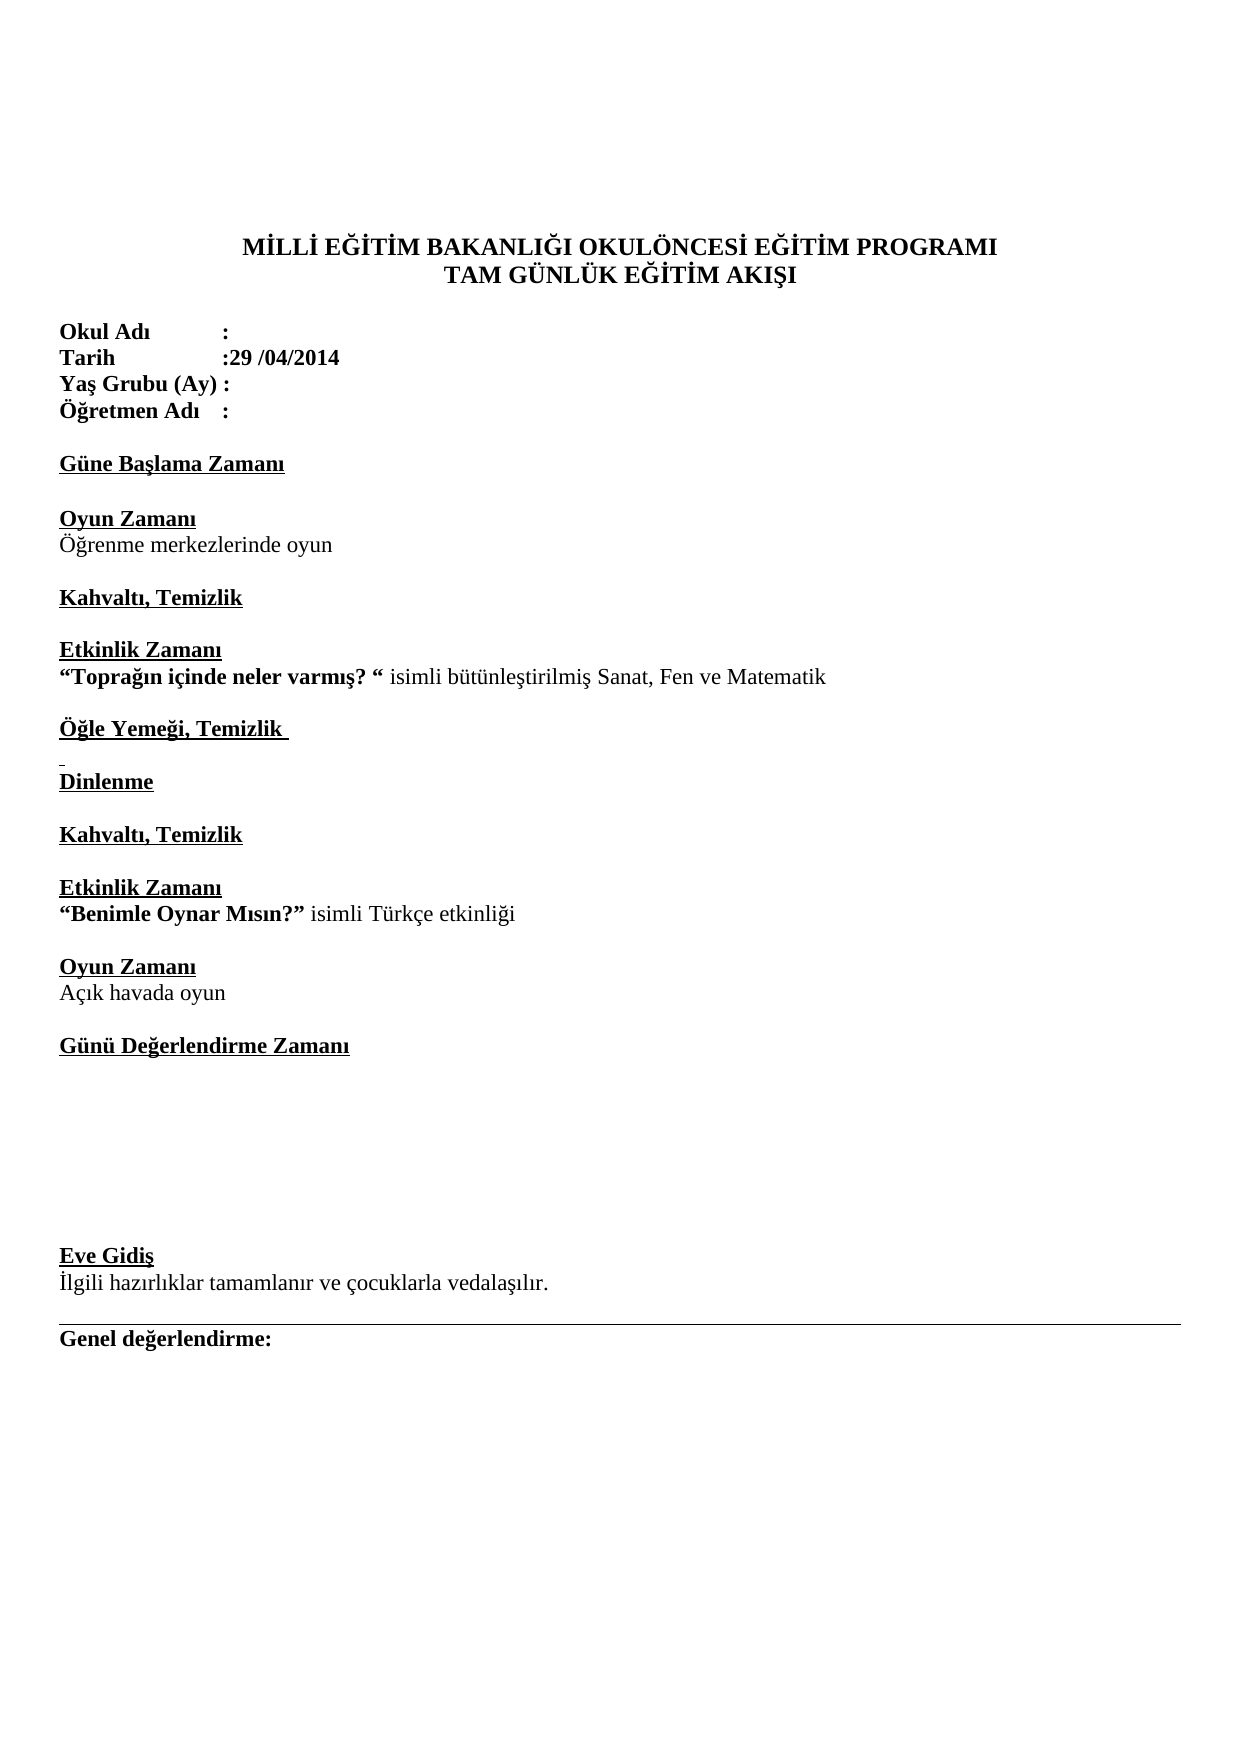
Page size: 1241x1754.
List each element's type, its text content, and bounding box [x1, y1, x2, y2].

list Etkinlik Zamanı [59, 636, 1181, 663]
text Öğretmen Adı : [59, 397, 1181, 423]
text “Benimle Oynar Mısın?” isimli Türkçe etkinliği [59, 900, 1181, 926]
text Tarih :29 /04/2014 [59, 344, 1181, 371]
text Eve Gidiş [59, 1243, 1181, 1269]
text Yaş Grubu (Ay) : [59, 371, 1181, 397]
text MİLLİ EĞİTİM BAKANLIĞI OKULÖNCESİ EĞİTİM PROGRAMI [59, 232, 1181, 260]
text Oyun Zamanı [59, 953, 1181, 979]
text Öğle Yemeği, Temizlik Dinlenme [59, 716, 1181, 794]
text Oyun Zamanı [59, 505, 1181, 531]
text Güne Başlama Zamanı [59, 449, 1181, 476]
text Kahvaltı, Temizlik [59, 821, 1181, 847]
text Genel değerlendirme: [59, 1325, 1181, 1352]
text Açık havada oyun [59, 979, 1181, 1005]
text Okul Adı : [59, 318, 1181, 344]
text TAM GÜNLÜK EĞİTİM AKIŞI [59, 260, 1181, 289]
list “Toprağın içinde neler varmış? “ isimli bütünleştirilmiş Sanat, Fen ve Matematik [59, 663, 1181, 689]
text Etkinlik Zamanı [59, 847, 1181, 900]
list Kahvaltı, Temizlik [59, 584, 1181, 610]
text İlgili hazırlıklar tamamlanır ve çocuklarla vedalaşılır. [59, 1269, 1181, 1295]
text Öğrenme merkezlerinde oyun [59, 531, 1181, 557]
text Günü Değerlendirme Zamanı [59, 1005, 1181, 1058]
